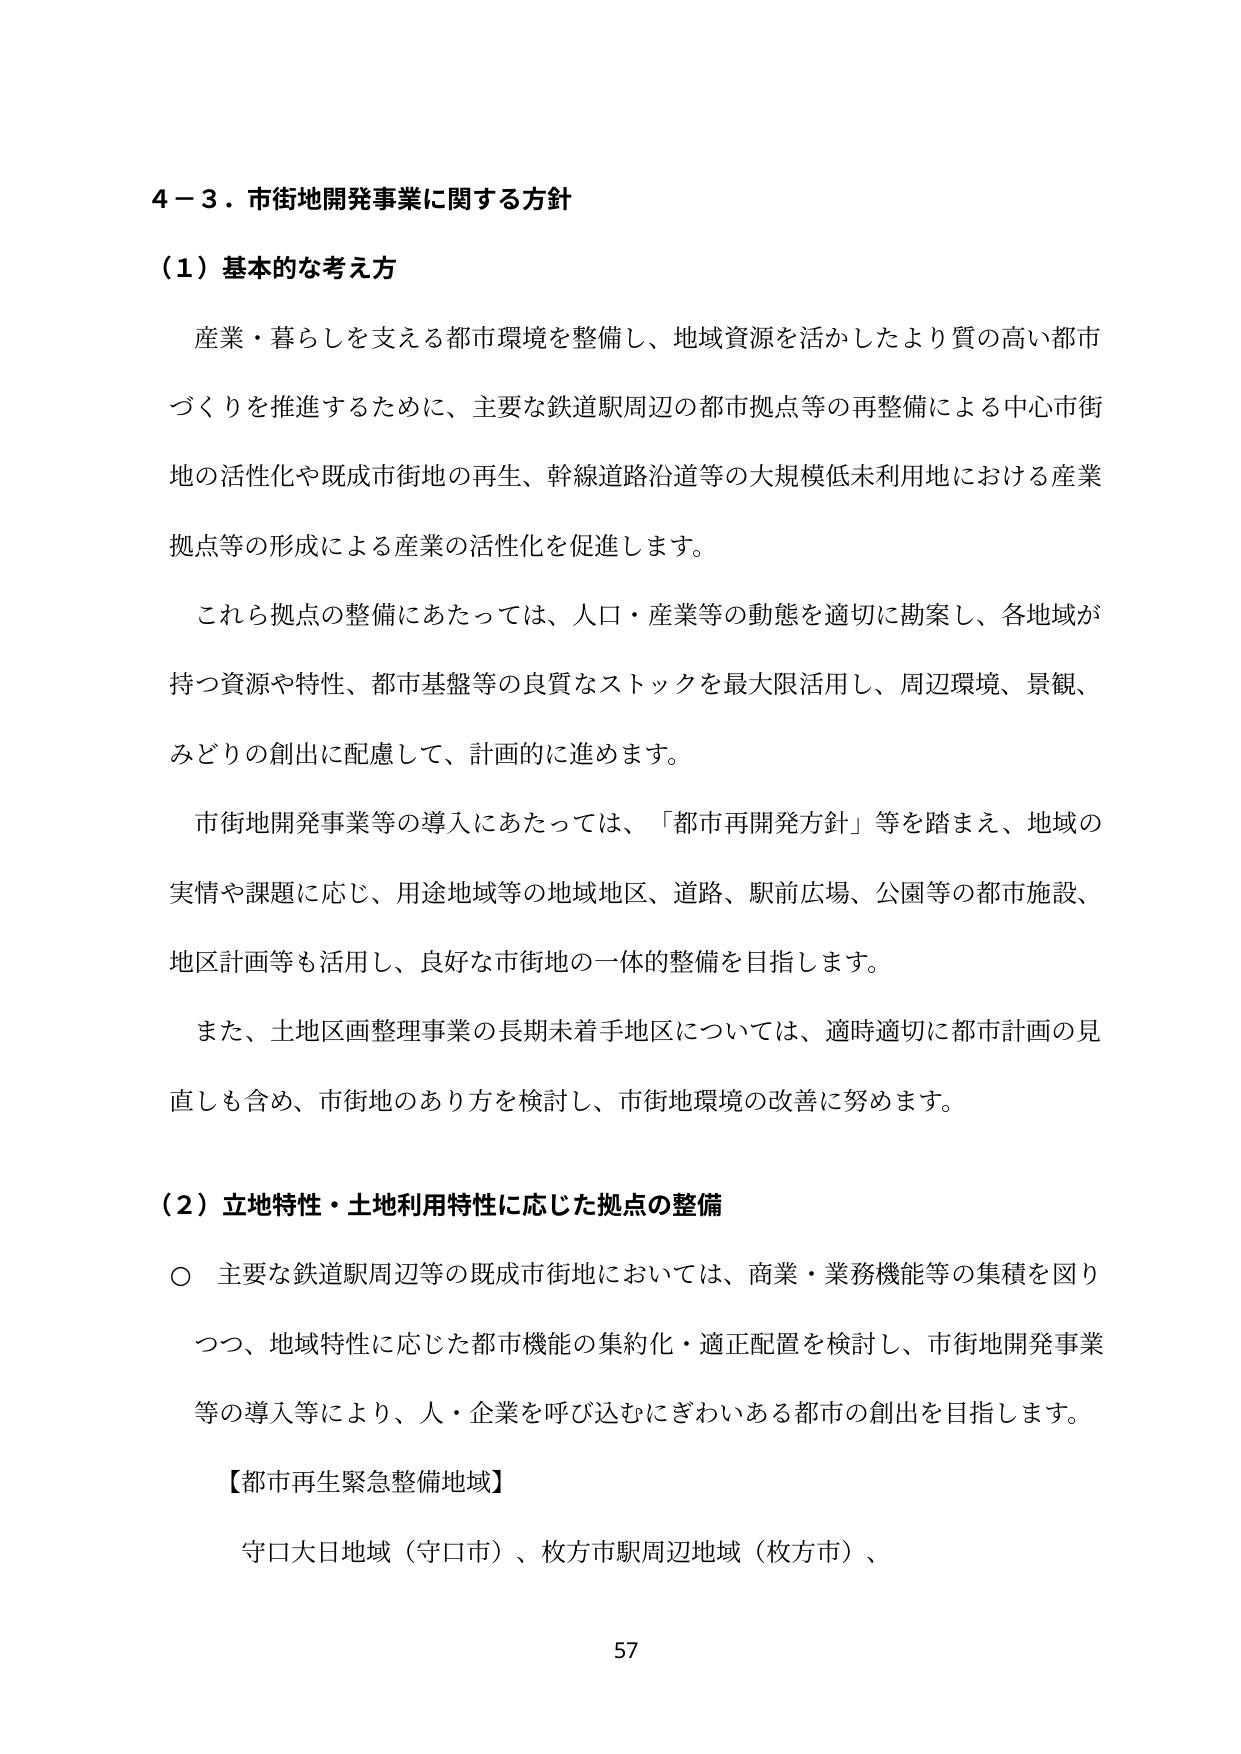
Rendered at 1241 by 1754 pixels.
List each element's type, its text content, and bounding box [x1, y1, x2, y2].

text （１）基本的な考え方 [148, 232, 1104, 302]
text また、土地区画整理事業の長期未着手地区については、適時適切に都市計画の見直しも含め、市街地のあり方を検討し、市街地環境の改善に努めます。 [169, 995, 1104, 1134]
text 市街地開発事業等の導入にあたっては、「都市再開発方針」等を踏まえ、地域の実情や課題に応じ、用途地域等の地域地区、道路、駅前広場、公園等の都市施設、地区計画等も活用し、良好な市街地の一体的整備を目指します。 [169, 787, 1104, 995]
text 産業・暮らしを支える都市環境を整備し、地域資源を活かしたより質の高い都市づくりを推進するために、主要な鉄道駅周辺の都市拠点等の再整備による中心市街地の活性化や既成市街地の再生、幹線道路沿道等の大規模低未利用地における産業拠点等の形成による産業の活性化を促進します。 [169, 302, 1104, 579]
text 【都市再生緊急整備地域】 [191, 1446, 1104, 1516]
subtitle ４－３．市街地開発事業に関する方針 [148, 163, 1104, 232]
text （２）立地特性・土地利用特性に応じた拠点の整備 [148, 1169, 1104, 1238]
text ○ 主要な鉄道駅周辺等の既成市街地においては、商業・業務機能等の集積を図りつつ、地域特性に応じた都市機能の集約化・適正配置を検討し、市街地開発事業等の導入等により、人・企業を呼び込むにぎわいある都市の創出を目指します。 [169, 1238, 1104, 1446]
text これら拠点の整備にあたっては、人口・産業等の動態を適切に勘案し、各地域が持つ資源や特性、都市基盤等の良質なストックを最大限活用し、周辺環境、景観、みどりの創出に配慮して、計画的に進めます。 [169, 579, 1104, 787]
text 守口大日地域（守口市）、枚方市駅周辺地域（枚方市）、 [191, 1516, 1104, 1585]
